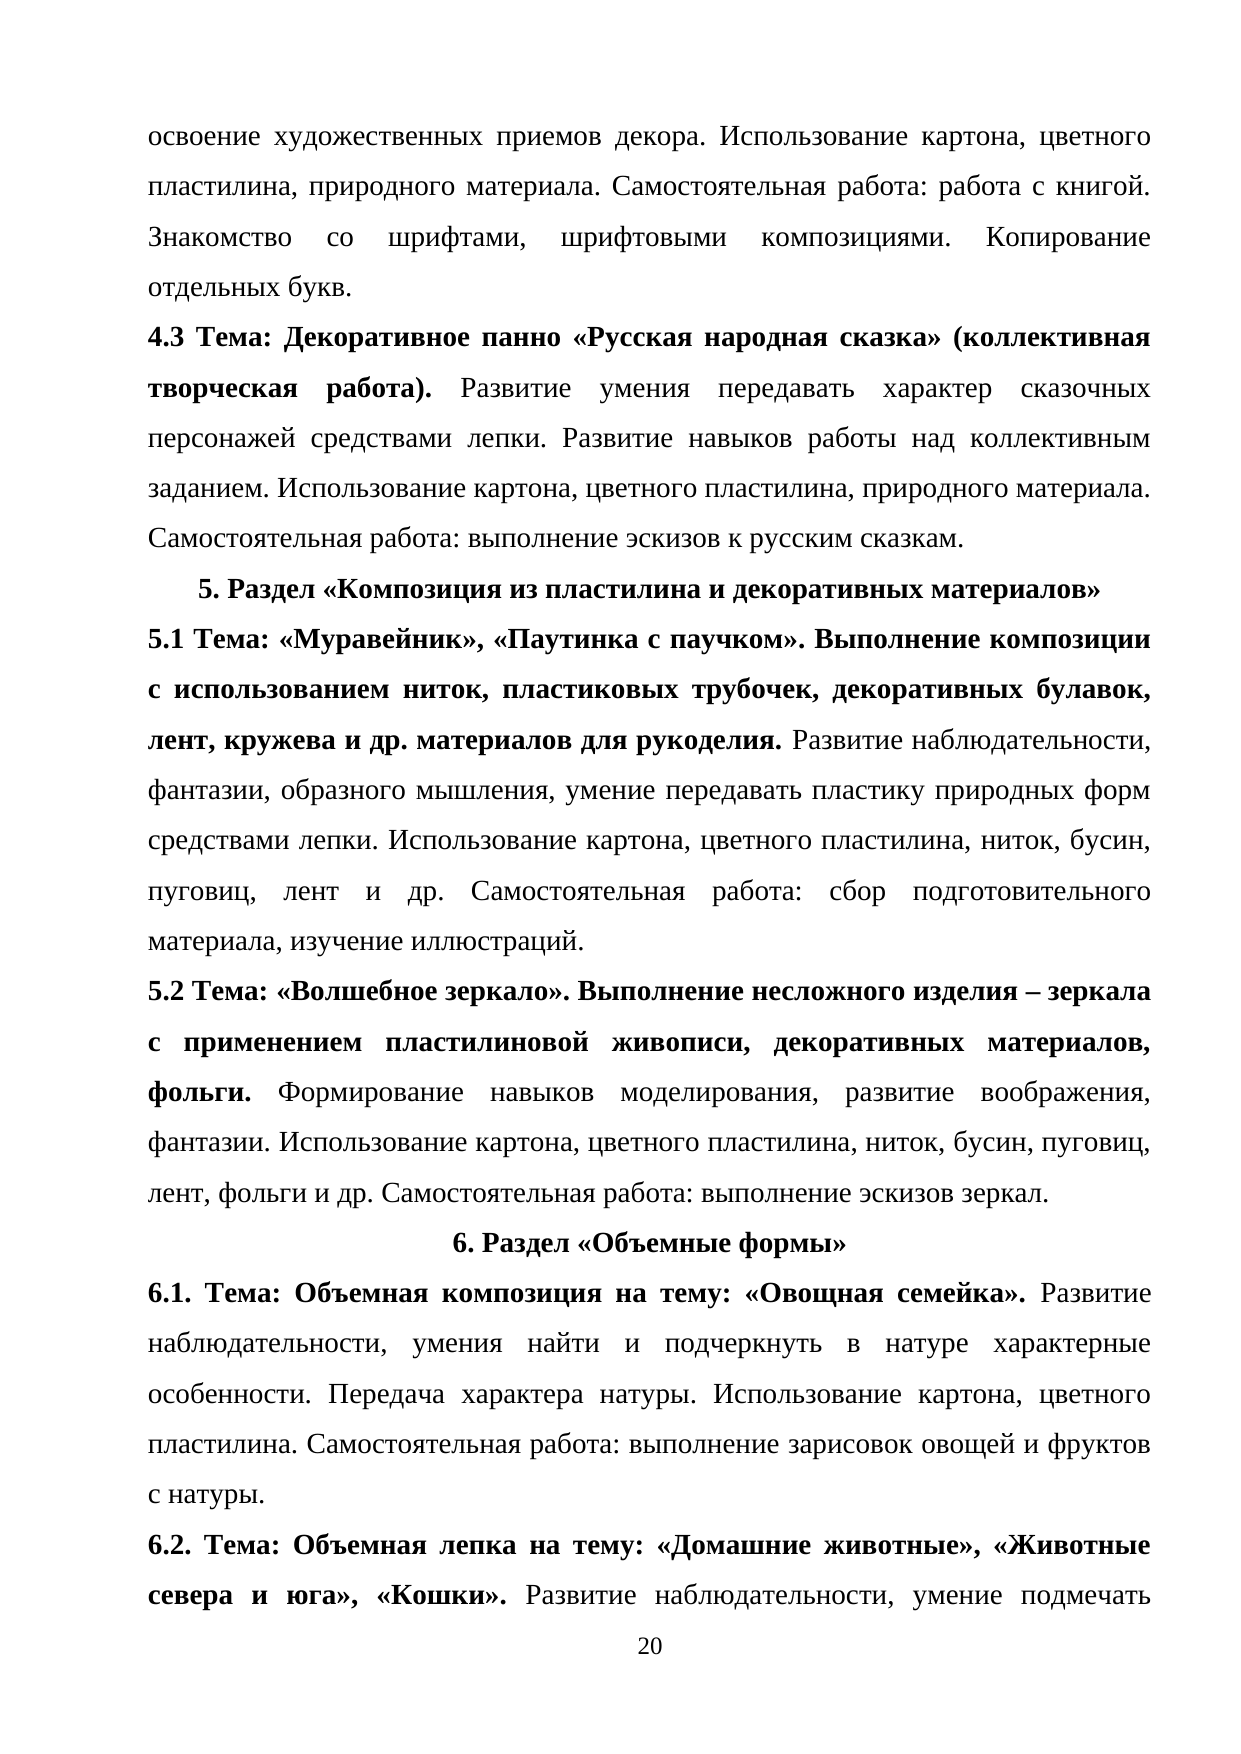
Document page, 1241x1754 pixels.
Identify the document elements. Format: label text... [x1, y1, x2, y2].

text 6. Раздел «Объемные формы» [148, 1225, 1152, 1258]
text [148, 1527, 1152, 1611]
text 5.1 Тема: «Муравейник», «Паутинка с паучком». Выполнение композиции с использованием ниток, пластиковых трубочек, декоративных булавок, лент, кружева и др. материалов для рукоделия. Развитие наблюдательности, фантазии, образного мышления, умение передавать пластику природных форм средствами лепки. Использование картона, цветного пластилина, ниток, бусин, пуговиц, лент и др. Самостоятельная работа: сбор подготовительного материала, изучение иллюстраций. [148, 621, 1152, 957]
text 5. Раздел «Композиция из пластилина и декоративных материалов» [148, 571, 1152, 604]
text 4.3 Тема: Декоративное панно «Русская народная сказка» (коллективная творческая работа). Развитие умения передавать характер сказочных персонажей средствами лепки. Развитие навыков работы над коллективным заданием. Использование картона, цветного пластилина, природного материала. Самостоятельная работа: выполнение эскизов к русским сказкам. [148, 319, 1152, 554]
text 6.1. Тема: Объемная композиция на тему: «Овощная семейка». Развитие наблюдательности, умения найти и подчеркнуть в натуре характерные особенности. Передача характера натуры. Использование картона, цветного пластилина. Самостоятельная работа: выполнение зарисовок овощей и фруктов с натуры. [148, 1275, 1152, 1510]
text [148, 118, 1152, 303]
text 5.2 Тема: «Волшебное зеркало». Выполнение несложного изделия – зеркала с применением пластилиновой живописи, декоративных материалов, фольги. Формирование навыков моделирования, развитие воображения, фантазии. Использование картона, цветного пластилина, ниток, бусин, пуговиц, лент, фольги и др. Самостоятельная работа: выполнение эскизов зеркал. [148, 973, 1152, 1208]
